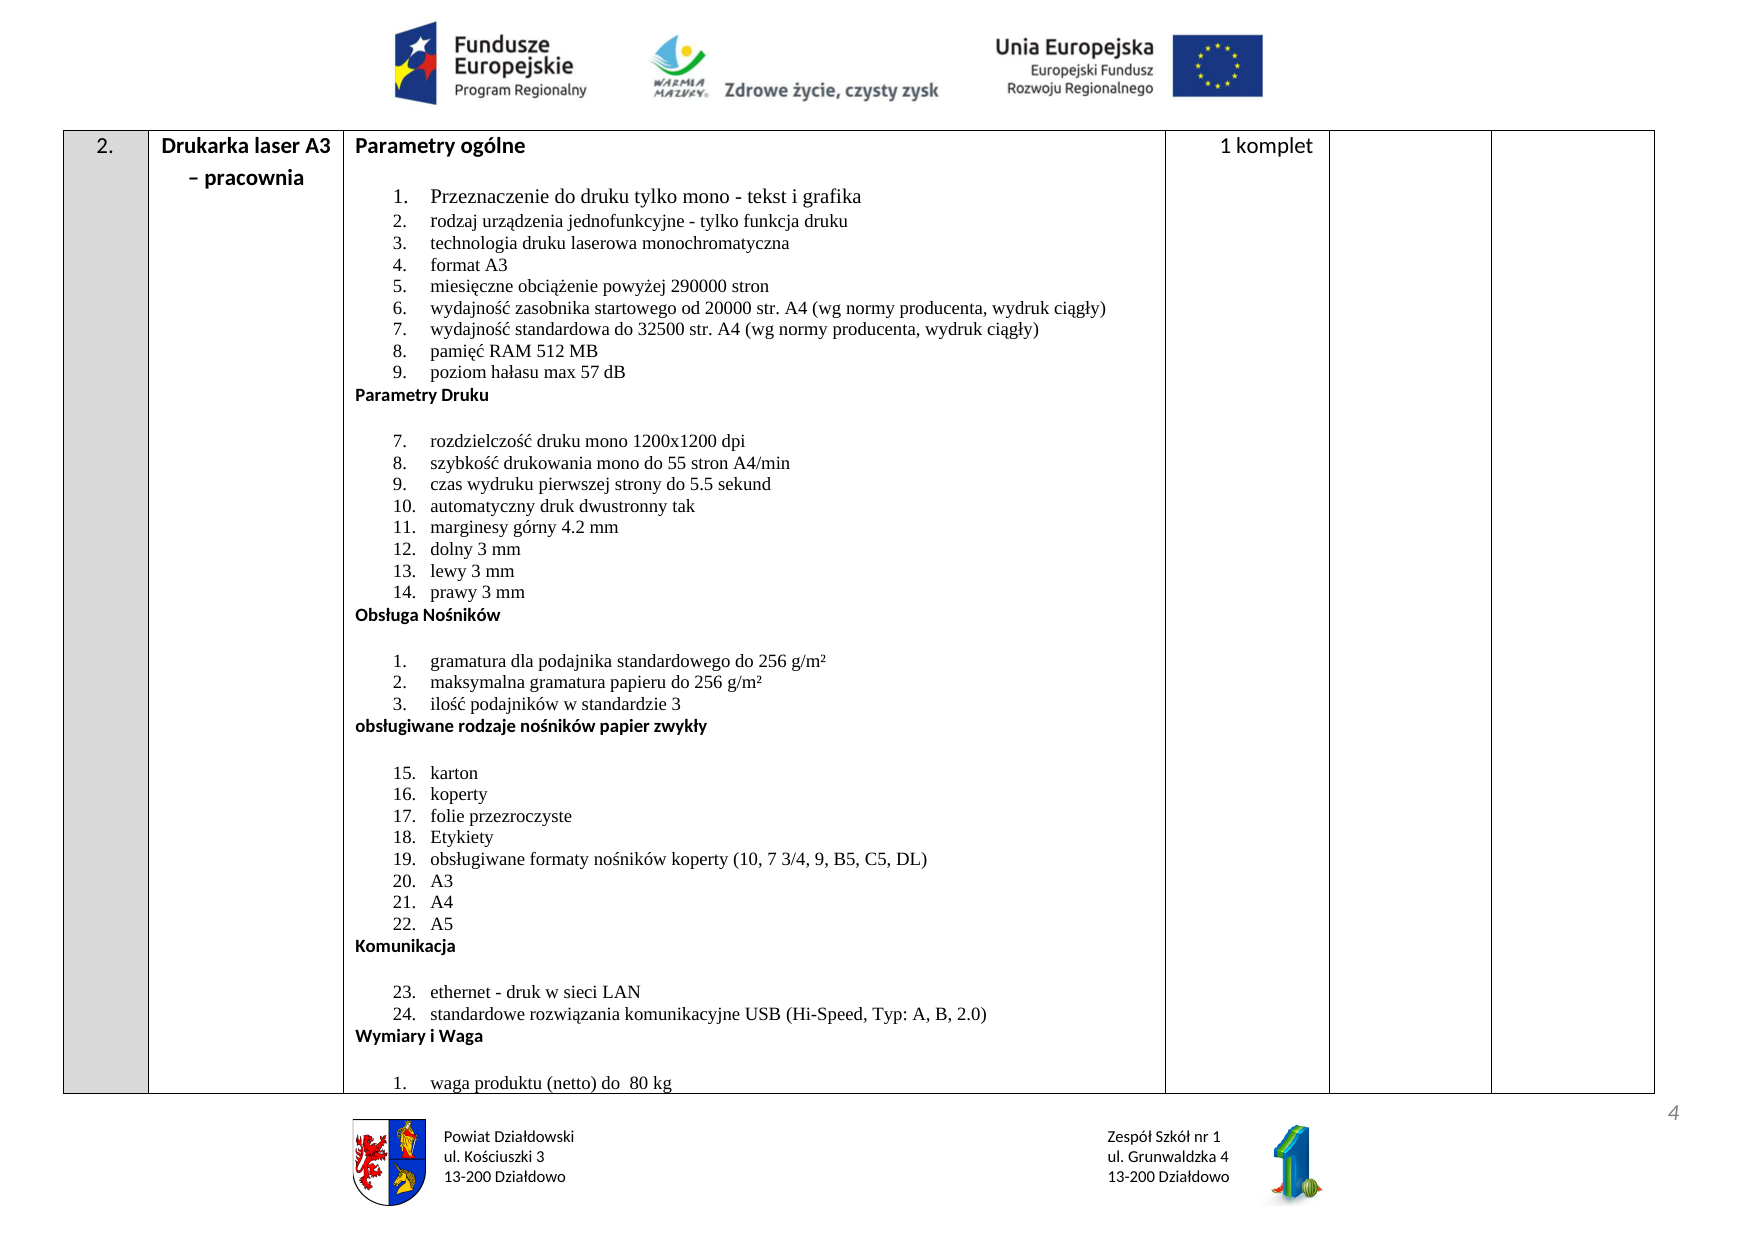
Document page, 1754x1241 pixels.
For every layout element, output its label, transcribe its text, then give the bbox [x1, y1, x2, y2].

table_cell [64, 131, 148, 1093]
picture [375, 1, 1282, 126]
picture [1257, 1117, 1330, 1207]
table_cell Drukarka laser A3 – pracownia [149, 131, 343, 1093]
table_cell [1330, 131, 1491, 1093]
picture [352, 1119, 426, 1206]
table_cell [1492, 131, 1654, 1093]
table_cell 1 komplet [1166, 131, 1329, 1093]
